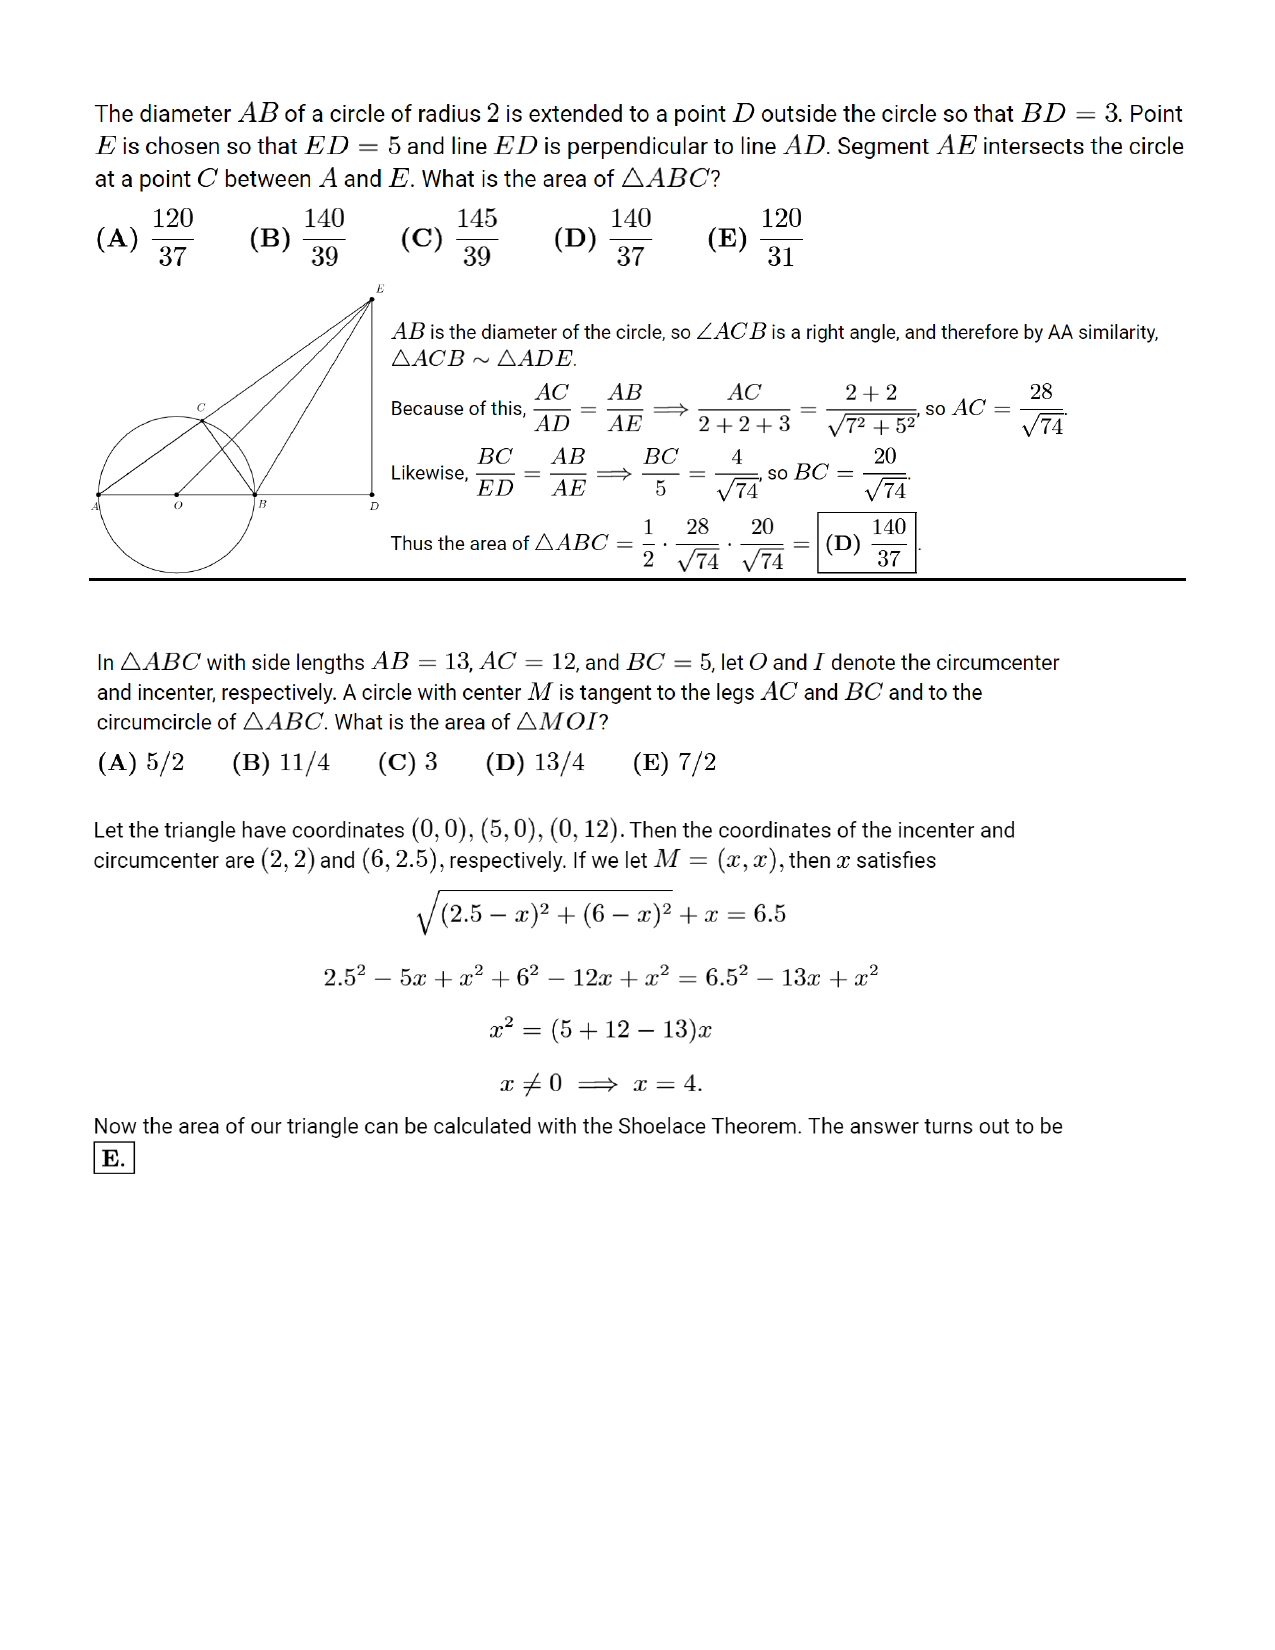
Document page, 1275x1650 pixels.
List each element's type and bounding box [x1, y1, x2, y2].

picture [88, 647, 1063, 784]
picture [88, 816, 1063, 1174]
picture [88, 279, 1162, 577]
picture [88, 88, 1186, 277]
